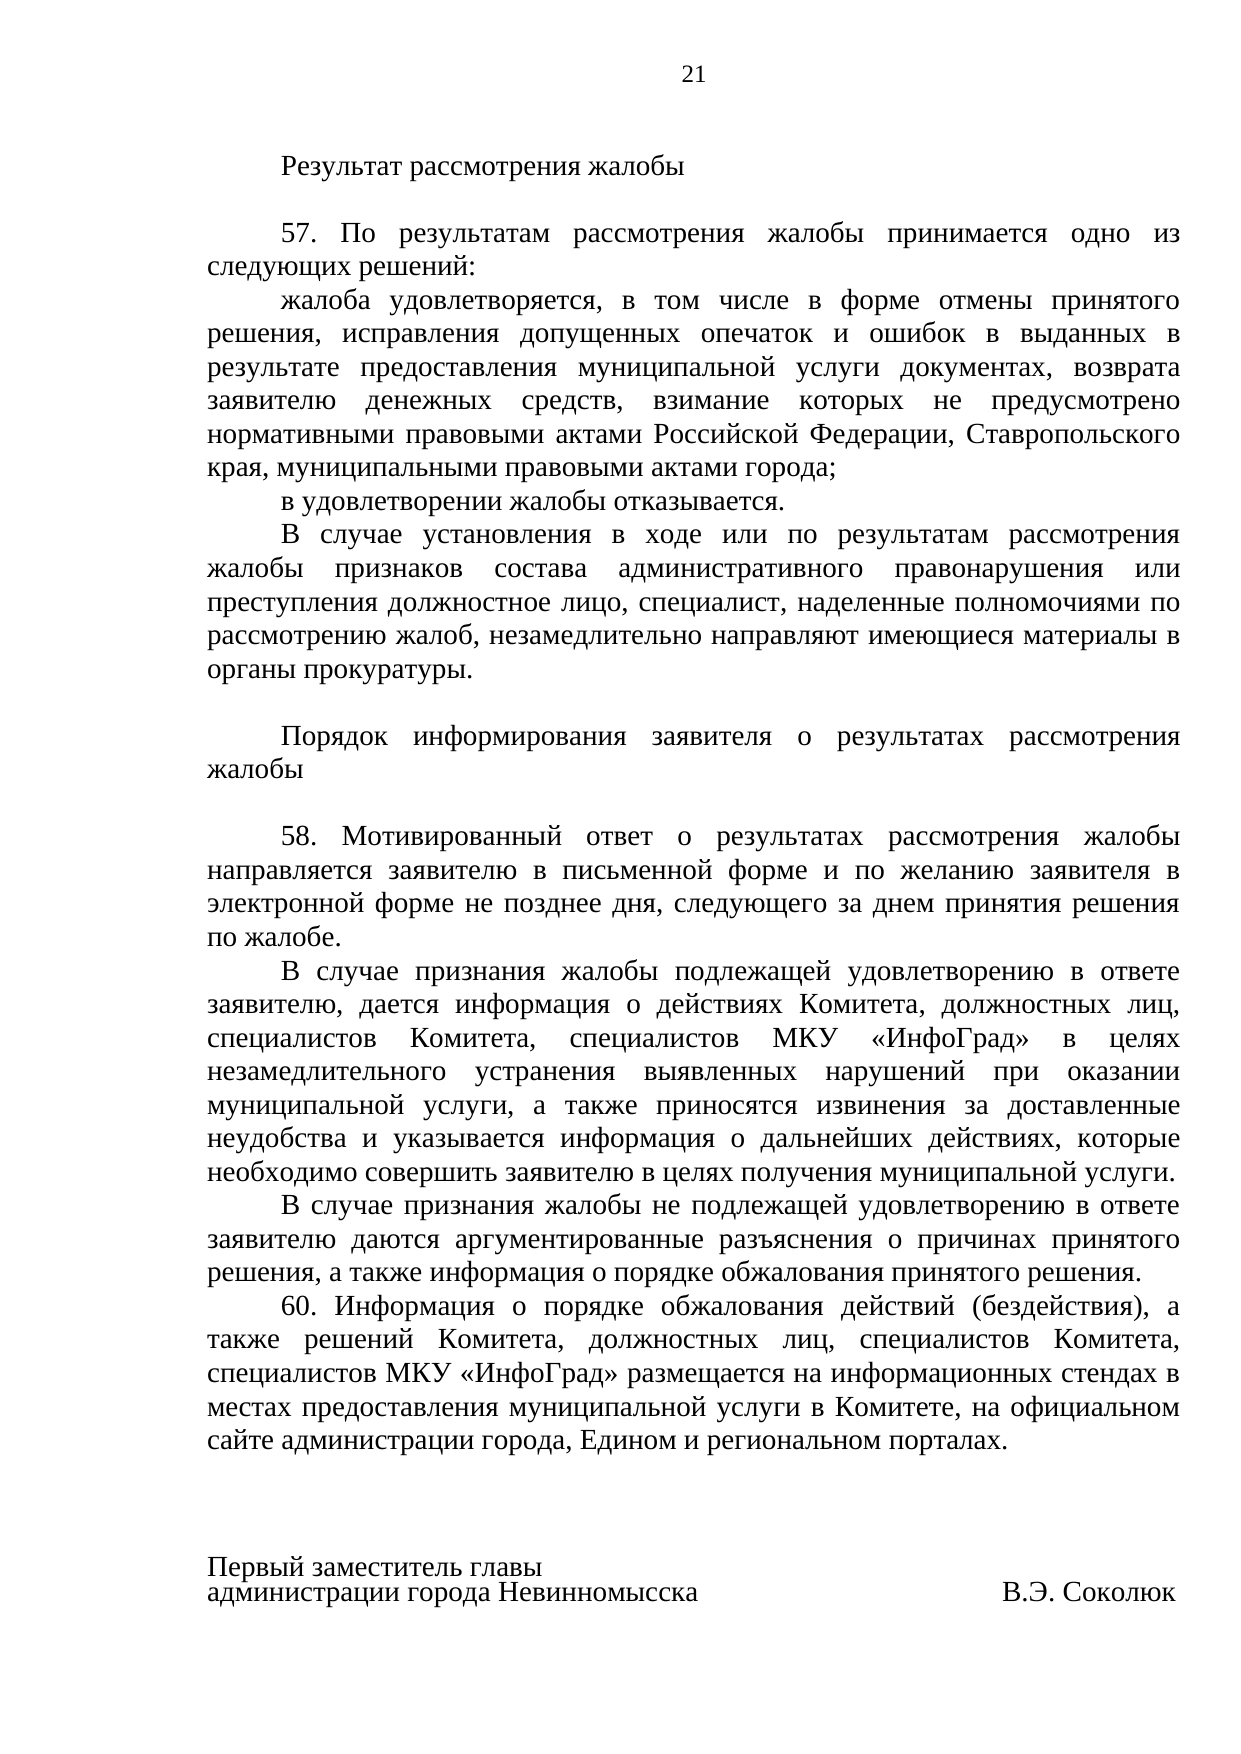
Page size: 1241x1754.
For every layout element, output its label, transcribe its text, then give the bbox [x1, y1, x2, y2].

text администрации города Невинномысска В.Э. Соколюк [207, 1581, 1181, 1606]
text Результат рассмотрения жалобы [207, 148, 1181, 181]
text В случае установления в ходе или по результатам рассмотрения жалобы признаков состава административного правонарушения или преступления должностное лицо, специалист, наделенные полномочиями по рассмотрению жалоб, незамедлительно направляют имеющиеся материалы в органы прокуратуры. [207, 517, 1181, 684]
text Первый заместитель главы [207, 1556, 1181, 1581]
text 58. Мотивированный ответ о результатах рассмотрения жалобы направляется заявителю в письменной форме и по желанию заявителя в электронной форме не позднее дня, следующего за днем принятия решения по жалобе. [207, 818, 1181, 953]
text жалоба удовлетворяется, в том числе в форме отмены принятого решения, исправления допущенных опечаток и ошибок в выданных в результате предоставления муниципальной услуги документах, возврата заявителю денежных средств, взимание которых не предусмотрено нормативными правовыми актами Российской Федерации, Ставропольского края, муниципальными правовыми актами города; [207, 282, 1181, 483]
text В случае признания жалобы не подлежащей удовлетворению в ответе заявителю даются аргументированные разъяснения о причинах принятого решения, а также информация о порядке обжалования принятого решения. [207, 1187, 1181, 1288]
text в удовлетворении жалобы отказывается. [207, 483, 1181, 517]
text Порядок информирования заявителя о результатах рассмотрения жалобы [207, 718, 1181, 785]
text В случае признания жалобы подлежащей удовлетворению в ответе заявителю, дается информация о действиях Комитета, должностных лиц, специалистов Комитета, специалистов МКУ «ИнфоГрад» в целях незамедлительного устранения выявленных нарушений при оказании муниципальной услуги, а также приносятся извинения за доставленные неудобства и указывается информация о дальнейших действиях, которые необходимо совершить заявителю в целях получения муниципальной услуги. [207, 953, 1181, 1187]
text 57. По результатам рассмотрения жалобы принимается одно из следующих решений: [207, 215, 1181, 282]
text 60. Информация о порядке обжалования действий (бездействия), а также решений Комитета, должностных лиц, специалистов Комитета, специалистов МКУ «ИнфоГрад» размещается на информационных стендах в местах предоставления муниципальной услуги в Комитете, на официальном сайте администрации города, Едином и региональном порталах. [207, 1288, 1181, 1456]
